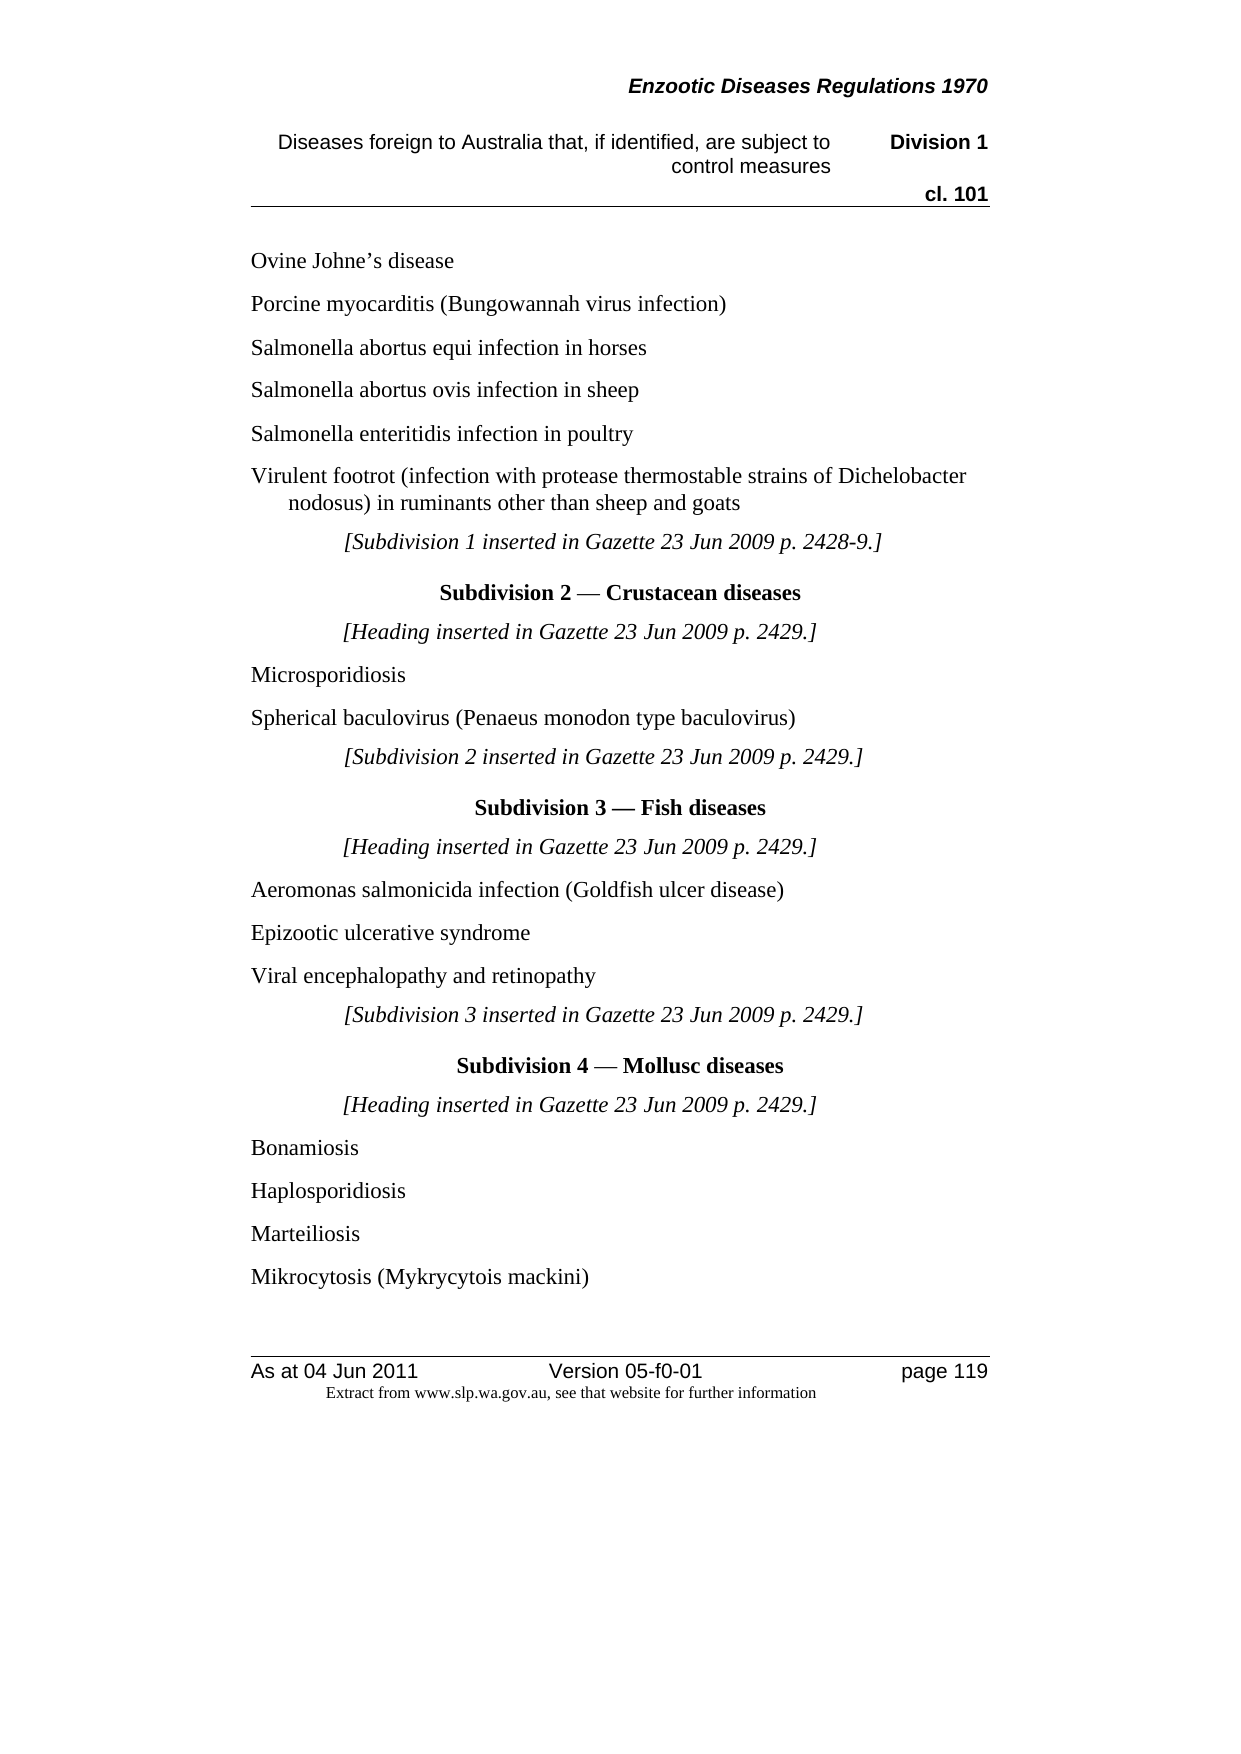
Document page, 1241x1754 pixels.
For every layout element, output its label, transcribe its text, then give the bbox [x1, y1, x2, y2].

text Marteiliosis [251, 1220, 990, 1247]
subtitle Subdivision 3 — Fish diseases [251, 794, 990, 821]
subtitle Subdivision 2 — Crustacean diseases [251, 579, 990, 606]
text [Subdivision 3 inserted in Gazette 23 Jun 2009 p. 2429.] [251, 1001, 990, 1027]
text Viral encephalopathy and retinopathy [251, 962, 990, 988]
text Bonamiosis [251, 1134, 990, 1161]
text [Subdivision 1 inserted in Gazette 23 Jun 2009 p. 2428-9.] [251, 528, 990, 554]
text Aeromonas salmonicida infection (Goldfish ulcer disease) [251, 876, 990, 902]
subtitle [Heading inserted in Gazette 23 Jun 2009 p. 2429.] [251, 833, 990, 859]
text Porcine myocarditis (Bungowannah virus infection) [251, 291, 990, 317]
text Mikrocytosis (Mykrycytois mackini) [251, 1263, 990, 1290]
text Haplosporidiosis [251, 1177, 990, 1204]
text Spherical baculovirus (Penaeus monodon type baculovirus) [251, 704, 990, 730]
text Epizootic ulcerative syndrome [251, 919, 990, 946]
subtitle [Heading inserted in Gazette 23 Jun 2009 p. 2429.] [251, 618, 990, 644]
text [Subdivision 2 inserted in Gazette 23 Jun 2009 p. 2429.] [251, 743, 990, 769]
text Ovine Johne’s disease [251, 247, 990, 274]
subtitle [Heading inserted in Gazette 23 Jun 2009 p. 2429.] [251, 1091, 990, 1118]
subtitle Subdivision 4 — Mollusc diseases [251, 1052, 990, 1079]
text Microsporidiosis [251, 661, 990, 687]
text Virulent footrot (infection with protease thermostable strains of Dichelobacter nodosus) in ruminants other than sheep and goats [251, 463, 990, 515]
text Salmonella enteritidis infection in poultry [251, 419, 990, 446]
text Salmonella abortus ovis infection in sheep [251, 377, 990, 403]
text Salmonella abortus equi infection in horses [251, 333, 990, 360]
